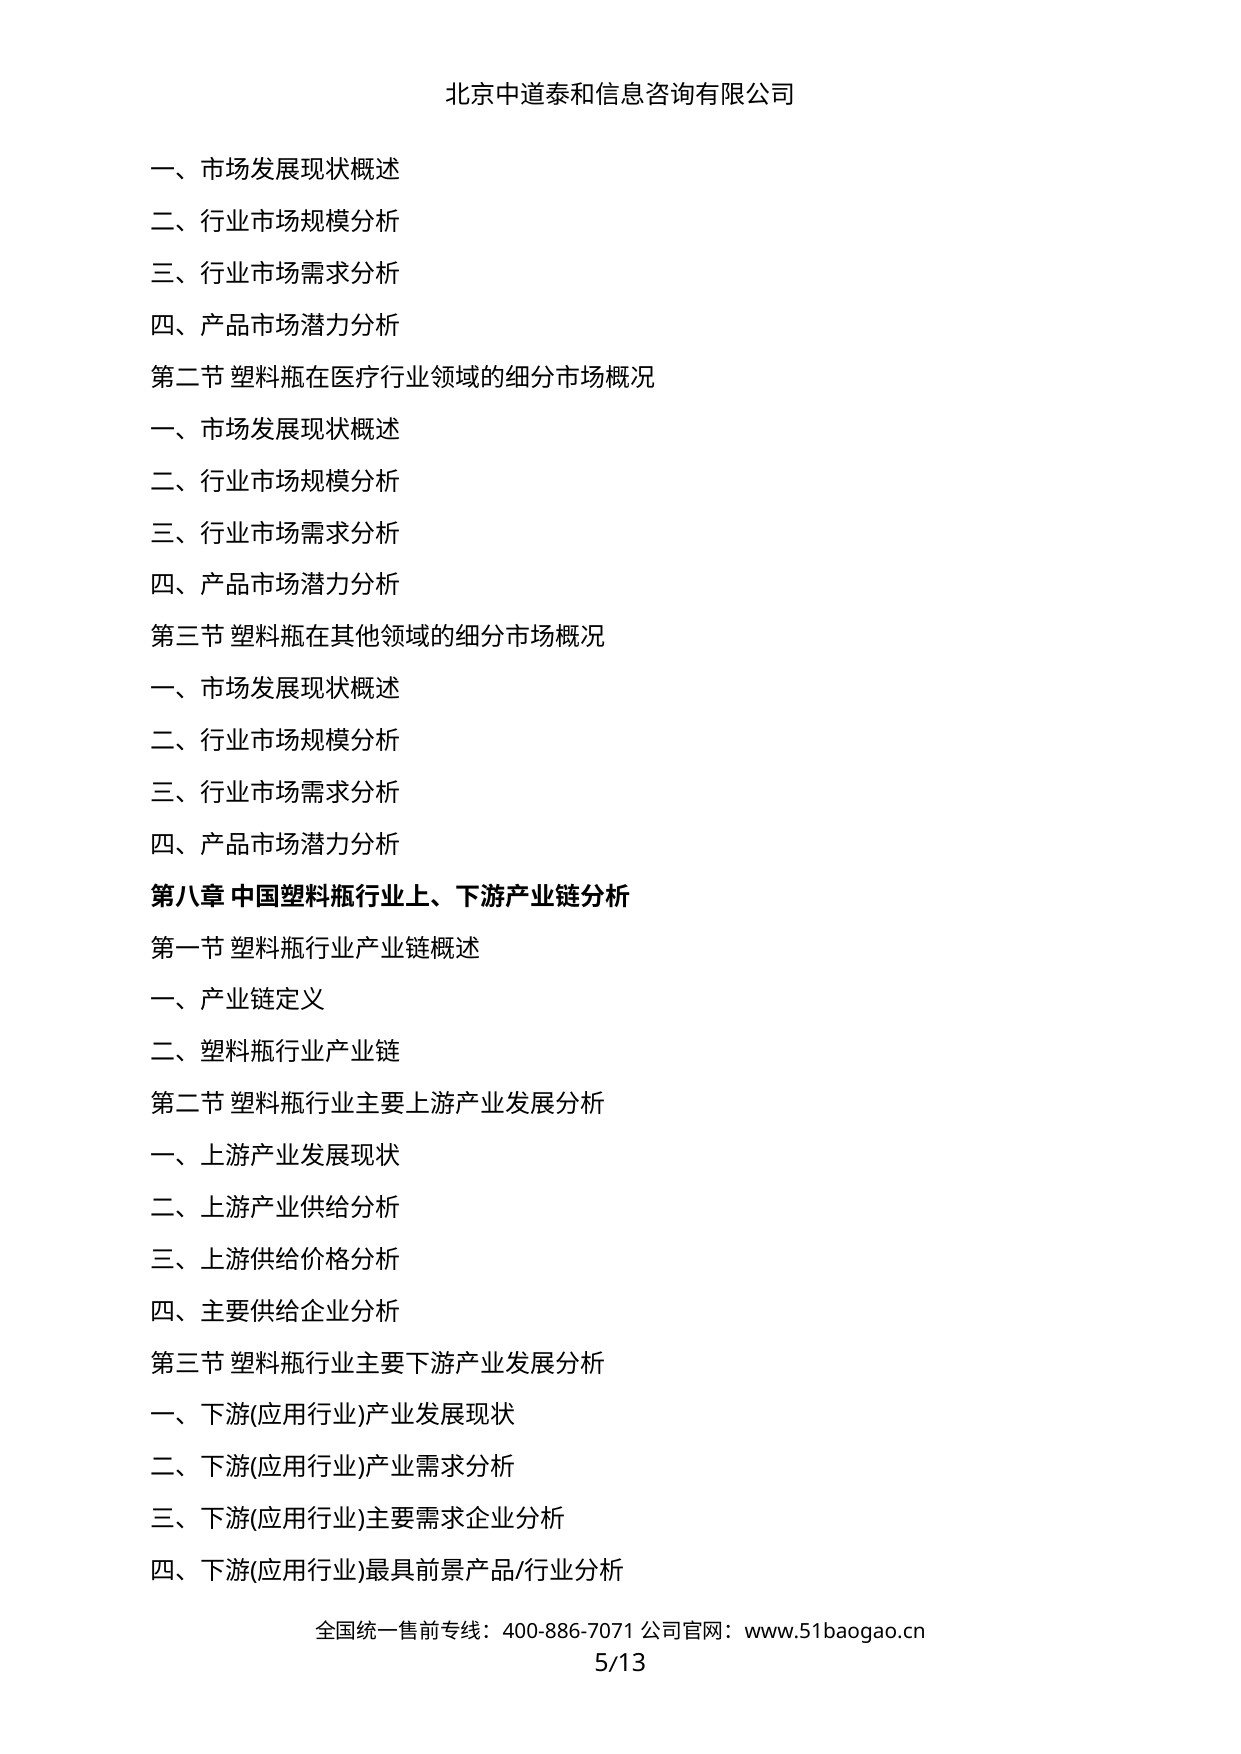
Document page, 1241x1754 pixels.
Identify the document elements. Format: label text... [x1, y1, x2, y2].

text 第二节 塑料瓶在医疗行业领域的细分市场概况 [150, 357, 1090, 394]
text 二、行业市场规模分析 [150, 202, 1090, 238]
text 一、上游产业发展现状 [150, 1136, 1090, 1172]
text 一、市场发展现状概述 [150, 409, 1090, 446]
text 四、产品市场潜力分析 [150, 824, 1090, 861]
text 三、上游供给价格分析 [150, 1239, 1090, 1276]
text 三、行业市场需求分析 [150, 513, 1090, 549]
text 第八章 中国塑料瓶行业上、下游产业链分析 [150, 876, 1090, 912]
text 四、产品市场潜力分析 [150, 306, 1090, 342]
text 三、下游(应用行业)主要需求企业分析 [150, 1499, 1090, 1535]
text 二、塑料瓶行业产业链 [150, 1032, 1090, 1068]
text 一、下游(应用行业)产业发展现状 [150, 1395, 1090, 1431]
text 三、行业市场需求分析 [150, 772, 1090, 809]
text 一、产业链定义 [150, 980, 1090, 1016]
text 二、下游(应用行业)产业需求分析 [150, 1447, 1090, 1483]
text 二、行业市场规模分析 [150, 721, 1090, 757]
text 四、产品市场潜力分析 [150, 565, 1090, 601]
text 一、市场发展现状概述 [150, 150, 1090, 186]
text 第三节 塑料瓶行业主要下游产业发展分析 [150, 1343, 1090, 1379]
text 第二节 塑料瓶行业主要上游产业发展分析 [150, 1084, 1090, 1120]
text 四、主要供给企业分析 [150, 1291, 1090, 1327]
text 第一节 塑料瓶行业产业链概述 [150, 928, 1090, 964]
text 二、上游产业供给分析 [150, 1187, 1090, 1224]
text 第三节 塑料瓶在其他领域的细分市场概况 [150, 617, 1090, 653]
text 三、行业市场需求分析 [150, 254, 1090, 290]
text 四、下游(应用行业)最具前景产品/行业分析 [150, 1551, 1090, 1587]
text 一、市场发展现状概述 [150, 669, 1090, 705]
text 二、行业市场规模分析 [150, 461, 1090, 497]
